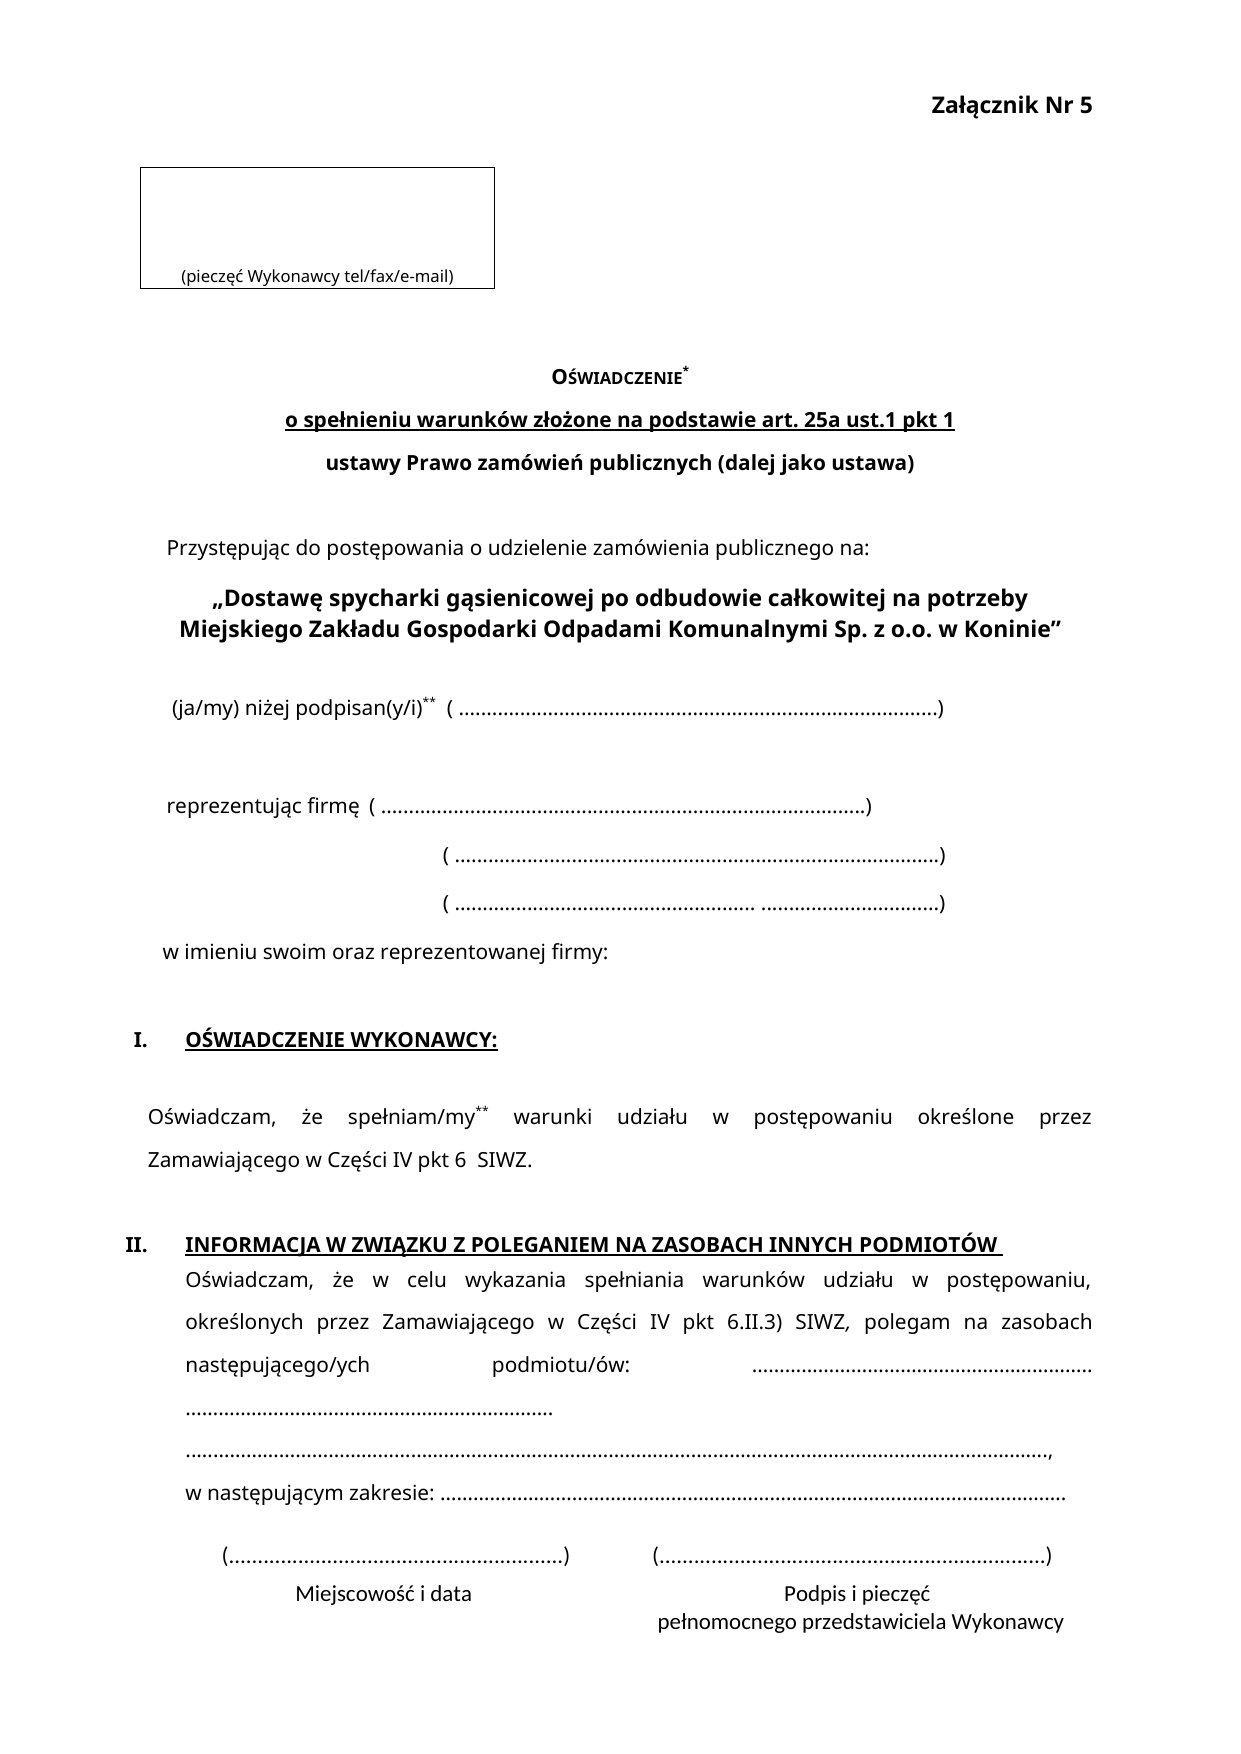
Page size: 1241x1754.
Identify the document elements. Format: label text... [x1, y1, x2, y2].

text Oświadczam, że w celu wykazania spełniania warunków udziału w postępowaniu, określonych przez Zamawiającego w Części IV pkt 6.II.3) SIWZ, polegam na zasobach następującego/ych podmiotu/ów: ……………………………………………………..…………………………………………………………. [185, 1265, 1093, 1421]
text o spełnieniu warunków złożone na podstawie art. 25a ust.1 pkt 1 [148, 405, 1093, 433]
text w imieniu swoim oraz reprezentowanej firmy: [162, 937, 1093, 966]
text ( .......................................................................................) [383, 840, 1093, 868]
list OŚWIADCZENIE WYKONAWCY: [148, 1025, 1093, 1053]
text ustawy Prawo zamówień publicznych (dalej jako ustawa) [148, 448, 1093, 476]
text (ja/my) niżej podpisan(y/i)** ( ......................................................................................) [166, 693, 1093, 722]
text reprezentując firmę ( .......................................................................................) [166, 791, 1093, 819]
text „Dostawę spycharki gąsienicowej po odbudowie całkowitej na potrzeby Miejskiego Zakładu Gospodarki Odpadami Komunalnymi Sp. z o.o. w Koninie” [148, 582, 1093, 644]
text ..………………………………………………………………………………….……………………………………………………., w następującym zakresie: ………………………………………………………..…………………………………………. [185, 1435, 1093, 1506]
list INFORMACJA W ZWIĄZKU Z POLEGANIEM NA ZASOBACH INNYCH PODMIOTÓW [148, 1230, 1093, 1259]
text Załącznik Nr 5 [148, 89, 1093, 120]
table_header (pieczęć Wykonawcy tel/fax/e-mail) [141, 168, 494, 288]
text Oświadczenie* [148, 362, 1093, 391]
text ( ...................................................... ................................) [383, 888, 1093, 917]
text Przystępując do postępowania o udzielenie zamówienia publicznego na: [166, 533, 1093, 561]
text Oświadczam, że spełniam/my** warunki udziału w postępowaniu określone przez Zamawiającego w Części IV pkt 6 SIWZ. [148, 1102, 1093, 1173]
